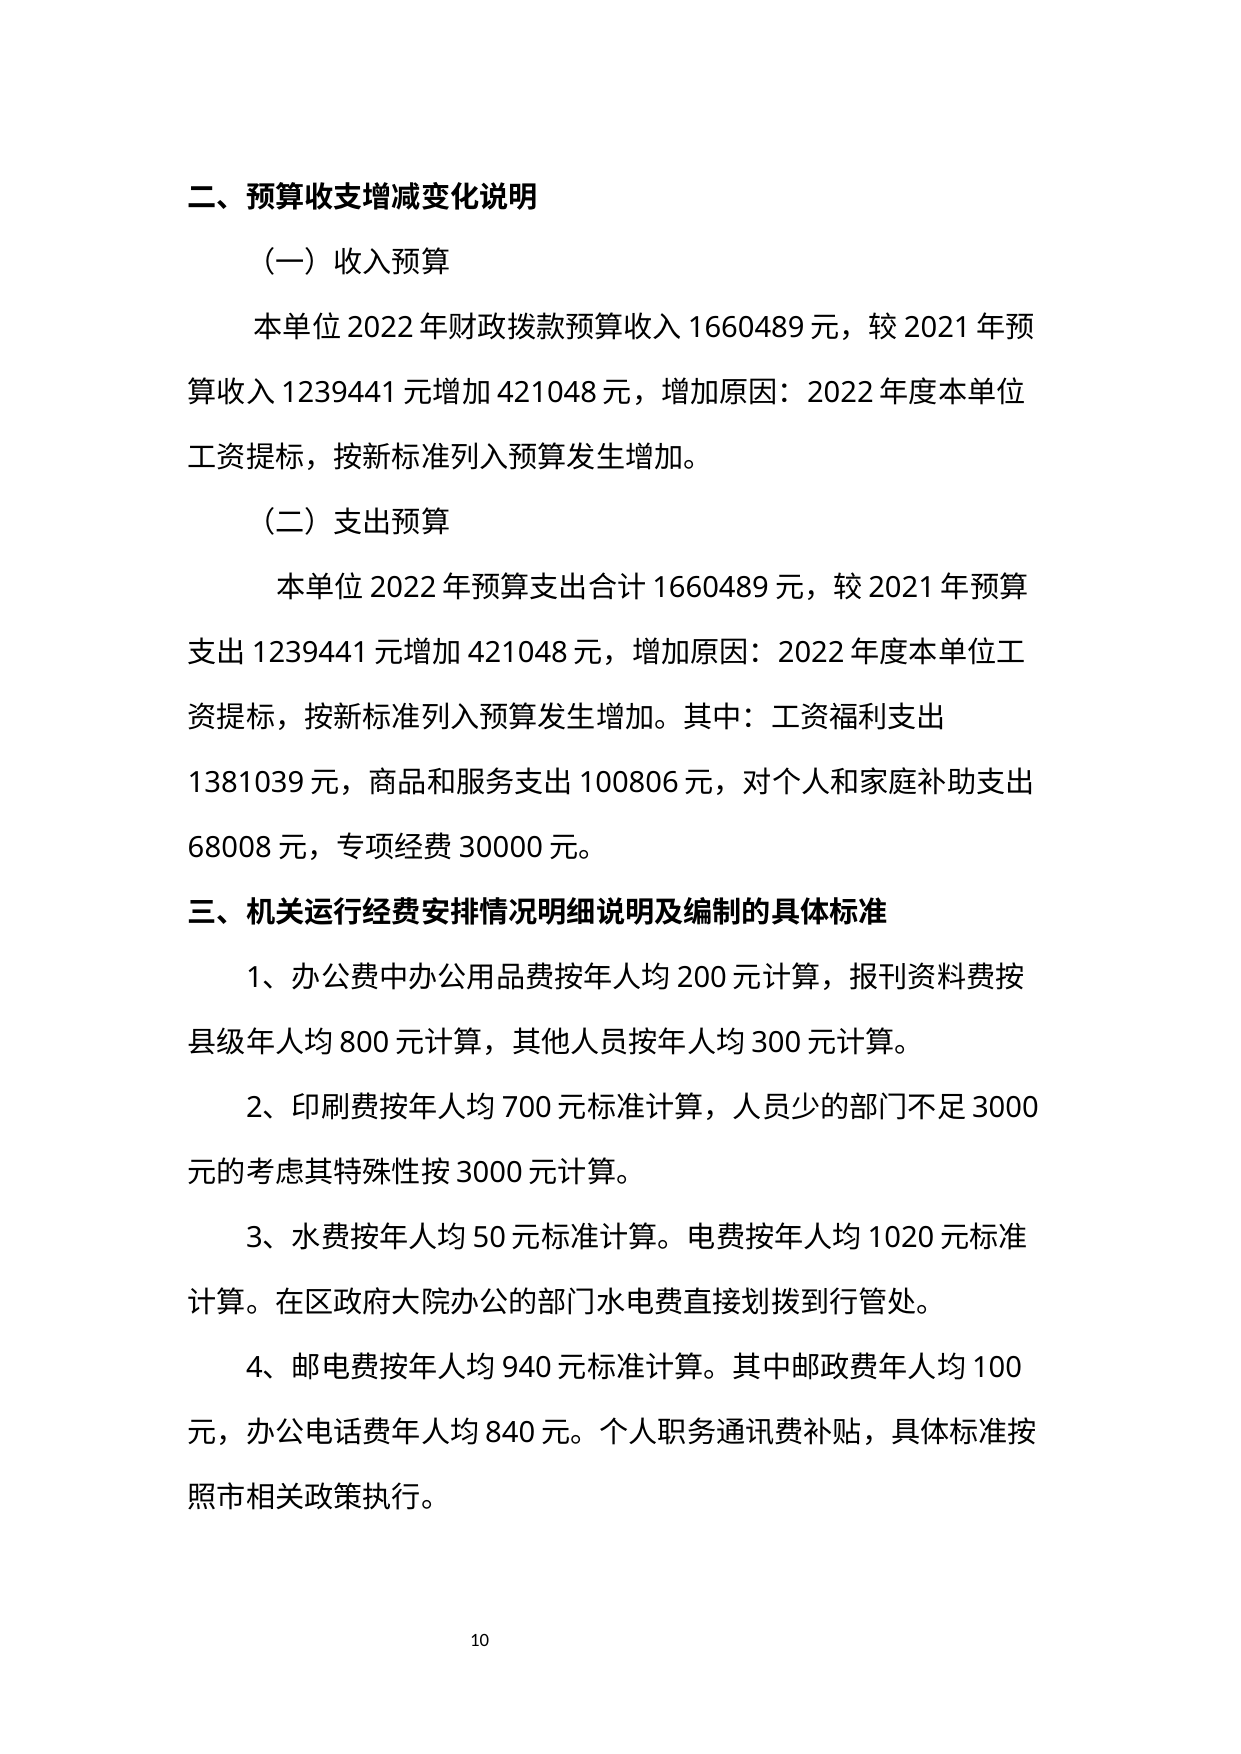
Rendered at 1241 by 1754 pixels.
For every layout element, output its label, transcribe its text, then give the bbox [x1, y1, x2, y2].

text 3、水费按年人均50元标准计算。电费按年人均1020元标准计算。在区政府大院办公的部门水电费直接划拨到行管处。 [187, 1202, 1053, 1332]
text 2、印刷费按年人均700元标准计算，人员少的部门不足3000元的考虑其特殊性按3000元计算。 [187, 1072, 1053, 1202]
text 1、办公费中办公用品费按年人均200元计算，报刊资料费按县级年人均800元计算，其他人员按年人均300元计算。 [187, 942, 1053, 1072]
text 三、机关运行经费安排情况明细说明及编制的具体标准 [187, 877, 1053, 942]
text 本单位2022年预算支出合计1660489元，较2021年预算支出1239441元增加421048元，增加原因：2022年度本单位工资提标，按新标准列入预算发生增加。其中：工资福利支出1381039元，商品和服务支出100806元，对个人和家庭补助支出68008元，专项经费30000元。 [187, 552, 1053, 877]
list （一）收入预算 [187, 227, 1053, 292]
list 预算收支增减变化说明 [187, 162, 1053, 227]
list 支出预算 [187, 487, 1053, 552]
text 4、邮电费按年人均940元标准计算。其中邮政费年人均100元，办公电话费年人均840元。个人职务通讯费补贴，具体标准按照市相关政策执行。 [187, 1332, 1053, 1527]
text 本单位2022年财政拨款预算收入1660489元，较2021年预算收入1239441元增加421048元，增加原因：2022年度本单位工资提标，按新标准列入预算发生增加。 [187, 292, 1053, 487]
